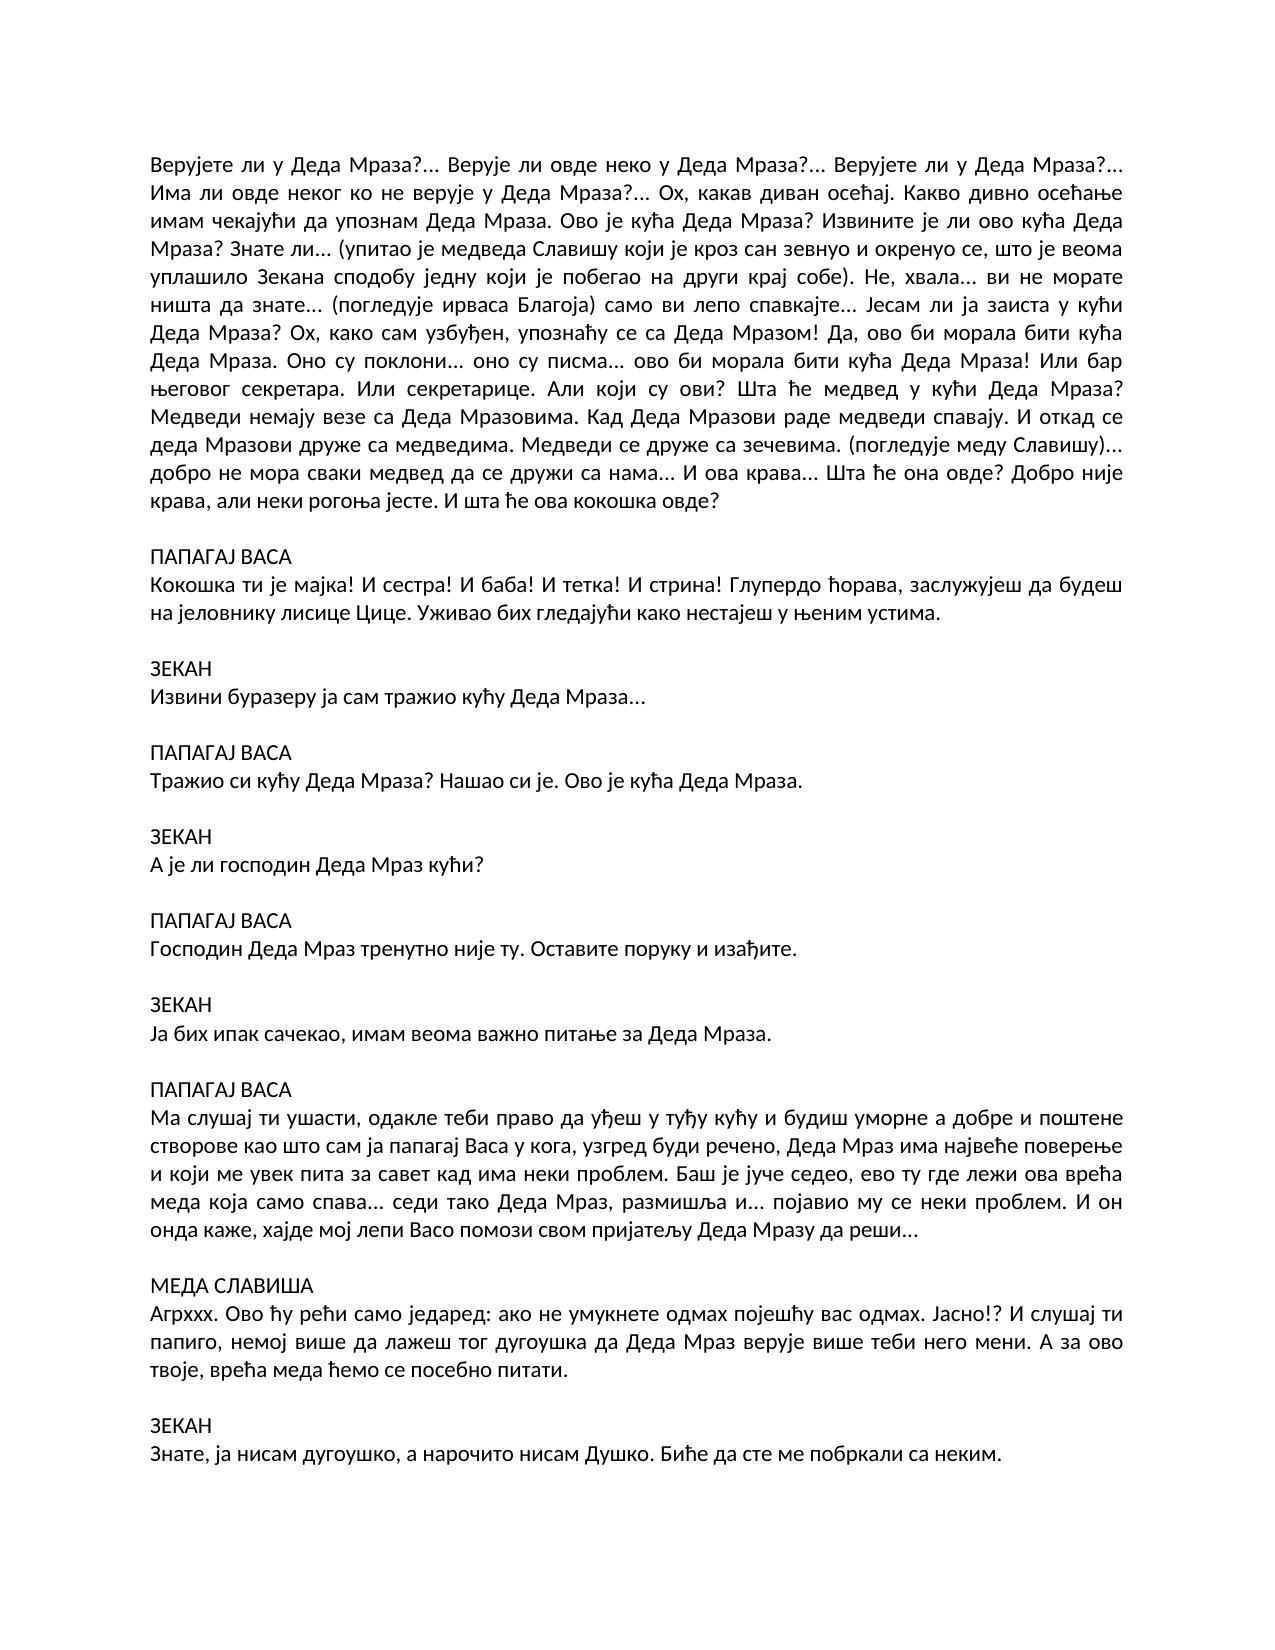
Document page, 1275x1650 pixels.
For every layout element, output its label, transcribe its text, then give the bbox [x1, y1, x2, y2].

text Тражио си кућу Деда Мраза? Нашао си је. Ово је кућа Деда Мраза. [150, 766, 1125, 794]
text ЗЕКАН [150, 822, 1125, 851]
text Кокошка ти је мајка! И сестра! И баба! И тетка! И стрина! Глупердо ћорава, заслужујеш да будеш на јеловнику лисице Цице. Уживао бих гледајући како нестајеш у њеним устима. [150, 570, 1125, 626]
text Ма слушај ти ушасти, одакле теби право да уђеш у туђу кућу и будиш уморне а добре и поштене створове као што сам ја папагај Васа у кога, узгред буди речено, Деда Мраз има највеће поверење и који ме увек пита за савет кад има неки проблем. Баш је јуче седео, ево ту где лежи ова врећа меда која само спава... седи тако Деда Мраз, размишља и... појавио му се неки проблем. И он онда каже, хајде мој лепи Васо помози свом пријатељу Деда Мразу да реши... [150, 1103, 1125, 1243]
text Верујете ли у Деда Мраза?... Верује ли овде неко у Деда Мраза?... Верујете ли у Деда Мраза?... Има ли овде неког ко не верује у Деда Мраза?... Ох, какав диван осећај. Какво дивно осећање имам чекајући да упознам Деда Мраза. Ово је кућа Деда Мраза? Извините је ли ово кућа Деда Мраза? Знате ли... (упитао је медведа Славишу који је кроз сан зевнуо и окренуо се, што је веома уплашило Зекана сподобу једну који је побегао на други крај собе). Не, хвала... ви не морате ништа да знате... (погледује ирваса Благоја) само ви лепо спавкајте... Јесам ли ја заиста у кући Деда Мраза? Ох, како сам узбуђен, упознаћу се са Деда Мразом! Да, ово би морала бити кућа Деда Мраза. Оно су поклони... оно су писма... ово би морала бити кућа Деда Мраза! Или бар његовог секретара. Или секретарице. Али који су ови? Шта ће медвед у кући Деда Мраза? Медведи немају везе са Деда Мразовима. Кад Деда Мразови раде медведи спавају. И откад се деда Мразови друже са медведима. Медведи се друже са зечевима. (погледује меду Славишу)... добро не мора сваки медвед да се дружи са нама... И ова крава... Шта ће она овде? Добро није крава, али неки рогоња јесте. И шта ће ова кокошка овде? [150, 150, 1125, 514]
text ЗЕКАН [150, 1411, 1125, 1439]
text ЗЕКАН [150, 991, 1125, 1019]
text ЗЕКАН [150, 654, 1125, 682]
text Ја бих ипак сачекао, имам веома важно питање за Деда Мраза. [150, 1019, 1125, 1047]
text ПАПАГАЈ ВАСА [150, 1075, 1125, 1103]
text ПАПАГАЈ ВАСА [150, 542, 1125, 570]
text МЕДА СЛАВИША [150, 1271, 1125, 1299]
text ПАПАГАЈ ВАСА [150, 738, 1125, 766]
text Господин Деда Мраз тренутно није ту. Оставите поруку и изађите. [150, 934, 1125, 963]
text Извини буразеру ја сам тражио кућу Деда Мраза... [150, 682, 1125, 710]
text Агрххх. Ово ћу рећи само једаред: ако не умукнете одмах појешћу вас одмах. Јасно!? И слушај ти папиго, немој више да лажеш тог дугоушка да Деда Мраз верује више теби него мени. А за ово твоје, врећа меда ћемо се посебно питати. [150, 1299, 1125, 1383]
text А је ли господин Деда Мраз кући? [150, 851, 1125, 878]
text Знате, ја нисам дугоушко, а нарочито нисам Душко. Биће да сте ме побркали са неким. [150, 1439, 1125, 1467]
text ПАПАГАЈ ВАСА [150, 907, 1125, 934]
